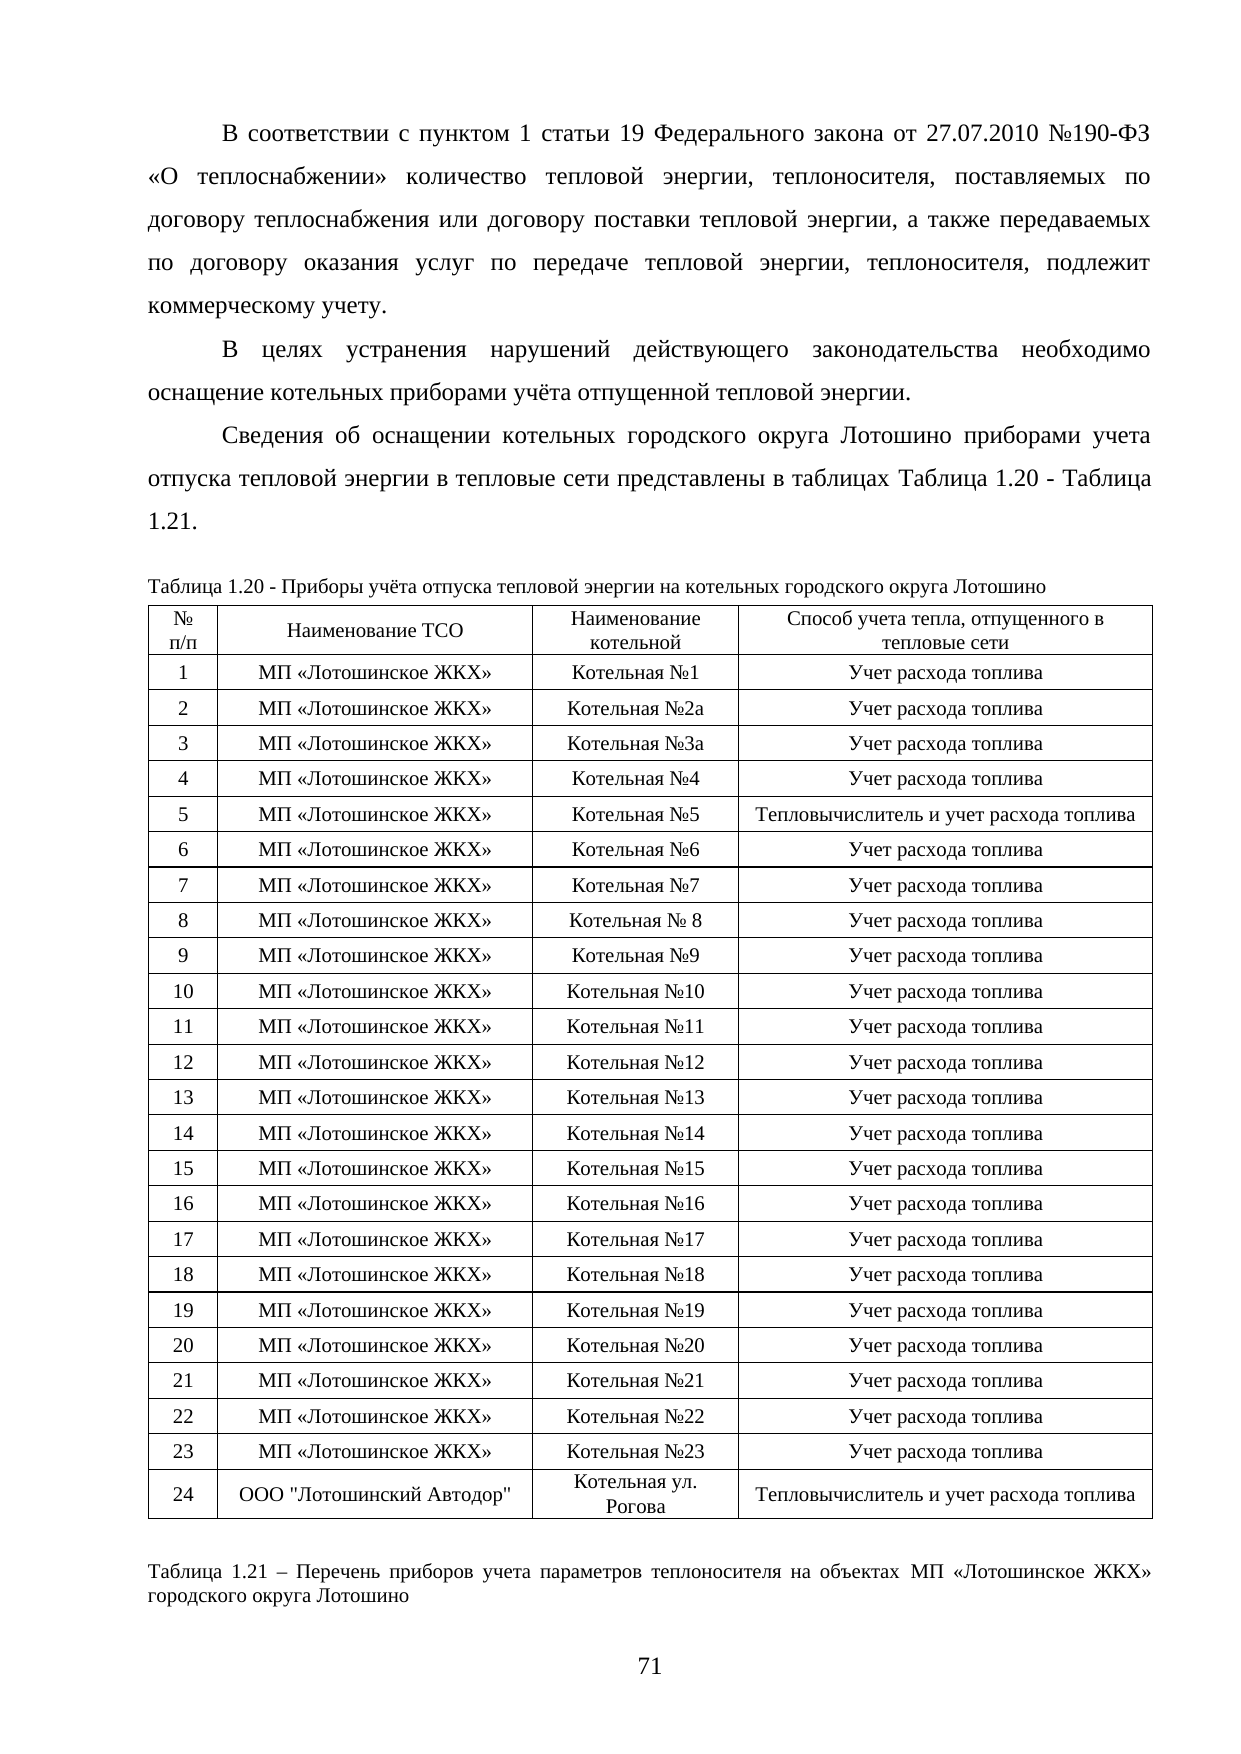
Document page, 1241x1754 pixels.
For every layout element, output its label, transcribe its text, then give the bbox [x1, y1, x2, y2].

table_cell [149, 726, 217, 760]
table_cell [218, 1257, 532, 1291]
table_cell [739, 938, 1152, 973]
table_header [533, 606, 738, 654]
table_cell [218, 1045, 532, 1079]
text В соответствии с пунктом 1 статьи 19 Федерального закона от 27.07.2010 №190-ФЗ «О теплоснабжении» количество тепловой энергии, теплоносителя, поставляемых по договору теплоснабжения или договору поставки тепловой энергии, а также передаваемых по договору оказания услуг по передаче тепловой энергии, теплоносителя, подлежит коммерческому учету. [148, 118, 1152, 319]
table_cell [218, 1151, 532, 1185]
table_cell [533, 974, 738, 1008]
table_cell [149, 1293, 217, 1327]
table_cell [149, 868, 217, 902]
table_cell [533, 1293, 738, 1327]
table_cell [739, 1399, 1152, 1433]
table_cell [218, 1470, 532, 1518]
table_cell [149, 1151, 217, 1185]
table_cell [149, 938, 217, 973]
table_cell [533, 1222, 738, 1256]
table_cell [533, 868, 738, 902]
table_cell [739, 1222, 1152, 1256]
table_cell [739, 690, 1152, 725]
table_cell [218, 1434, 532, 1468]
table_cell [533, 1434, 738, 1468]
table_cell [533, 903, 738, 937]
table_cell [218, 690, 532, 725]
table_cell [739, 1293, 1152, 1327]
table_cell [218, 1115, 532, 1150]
text Таблица 1.20 - Приборы учёта отпуска тепловой энергии на котельных городского округа Лотошино [148, 574, 1152, 598]
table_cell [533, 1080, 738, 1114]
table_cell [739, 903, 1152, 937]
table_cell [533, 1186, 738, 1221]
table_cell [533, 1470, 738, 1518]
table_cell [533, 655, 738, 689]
text Сведения об оснащении котельных городского округа Лотошино приборами учета отпуска тепловой энергии в тепловые сети представлены в таблицах Таблица 1.20 - Таблица 1.21. [148, 420, 1152, 535]
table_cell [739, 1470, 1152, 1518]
text Таблица 1.21 – Перечень приборов учета параметров теплоносителя на объектах МП «Лотошинское ЖКХ» городского округа Лотошино [148, 1559, 1152, 1607]
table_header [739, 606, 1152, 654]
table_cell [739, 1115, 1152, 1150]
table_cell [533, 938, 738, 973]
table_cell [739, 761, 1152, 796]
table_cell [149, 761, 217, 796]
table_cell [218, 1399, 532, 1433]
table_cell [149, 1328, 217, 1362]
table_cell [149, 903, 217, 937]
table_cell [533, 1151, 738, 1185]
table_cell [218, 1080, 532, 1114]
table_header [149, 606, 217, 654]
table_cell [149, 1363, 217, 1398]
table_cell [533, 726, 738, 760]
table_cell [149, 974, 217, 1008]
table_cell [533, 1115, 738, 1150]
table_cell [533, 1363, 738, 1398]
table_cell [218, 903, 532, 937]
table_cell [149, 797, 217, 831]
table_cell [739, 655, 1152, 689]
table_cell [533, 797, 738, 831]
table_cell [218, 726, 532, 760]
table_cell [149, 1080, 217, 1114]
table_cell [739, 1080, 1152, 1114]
text В целях устранения нарушений действующего законодательства необходимо оснащение котельных приборами учёта отпущенной тепловой энергии. [148, 334, 1152, 406]
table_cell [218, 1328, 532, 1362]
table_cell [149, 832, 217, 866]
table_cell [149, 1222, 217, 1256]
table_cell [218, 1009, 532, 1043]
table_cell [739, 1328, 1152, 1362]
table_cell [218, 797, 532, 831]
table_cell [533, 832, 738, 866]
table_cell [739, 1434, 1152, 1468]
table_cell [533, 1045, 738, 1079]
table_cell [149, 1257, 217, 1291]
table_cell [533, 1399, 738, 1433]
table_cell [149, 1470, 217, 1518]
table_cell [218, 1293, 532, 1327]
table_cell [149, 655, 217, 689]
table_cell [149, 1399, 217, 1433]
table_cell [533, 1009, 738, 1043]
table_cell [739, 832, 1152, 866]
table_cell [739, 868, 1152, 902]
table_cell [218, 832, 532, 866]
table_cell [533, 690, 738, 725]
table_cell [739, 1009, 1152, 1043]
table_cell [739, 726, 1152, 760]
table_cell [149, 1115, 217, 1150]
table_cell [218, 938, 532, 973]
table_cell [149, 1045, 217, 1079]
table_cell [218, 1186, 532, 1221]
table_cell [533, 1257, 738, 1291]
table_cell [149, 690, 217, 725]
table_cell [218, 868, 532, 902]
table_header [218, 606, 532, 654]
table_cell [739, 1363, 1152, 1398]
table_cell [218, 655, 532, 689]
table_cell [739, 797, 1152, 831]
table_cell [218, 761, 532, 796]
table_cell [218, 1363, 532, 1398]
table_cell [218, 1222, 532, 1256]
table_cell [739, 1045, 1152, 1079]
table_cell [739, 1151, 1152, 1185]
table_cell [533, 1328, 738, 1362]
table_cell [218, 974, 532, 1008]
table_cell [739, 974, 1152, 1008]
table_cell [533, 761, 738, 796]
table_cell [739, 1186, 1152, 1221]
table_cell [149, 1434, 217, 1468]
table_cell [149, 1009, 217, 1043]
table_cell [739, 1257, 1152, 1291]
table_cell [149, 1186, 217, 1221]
